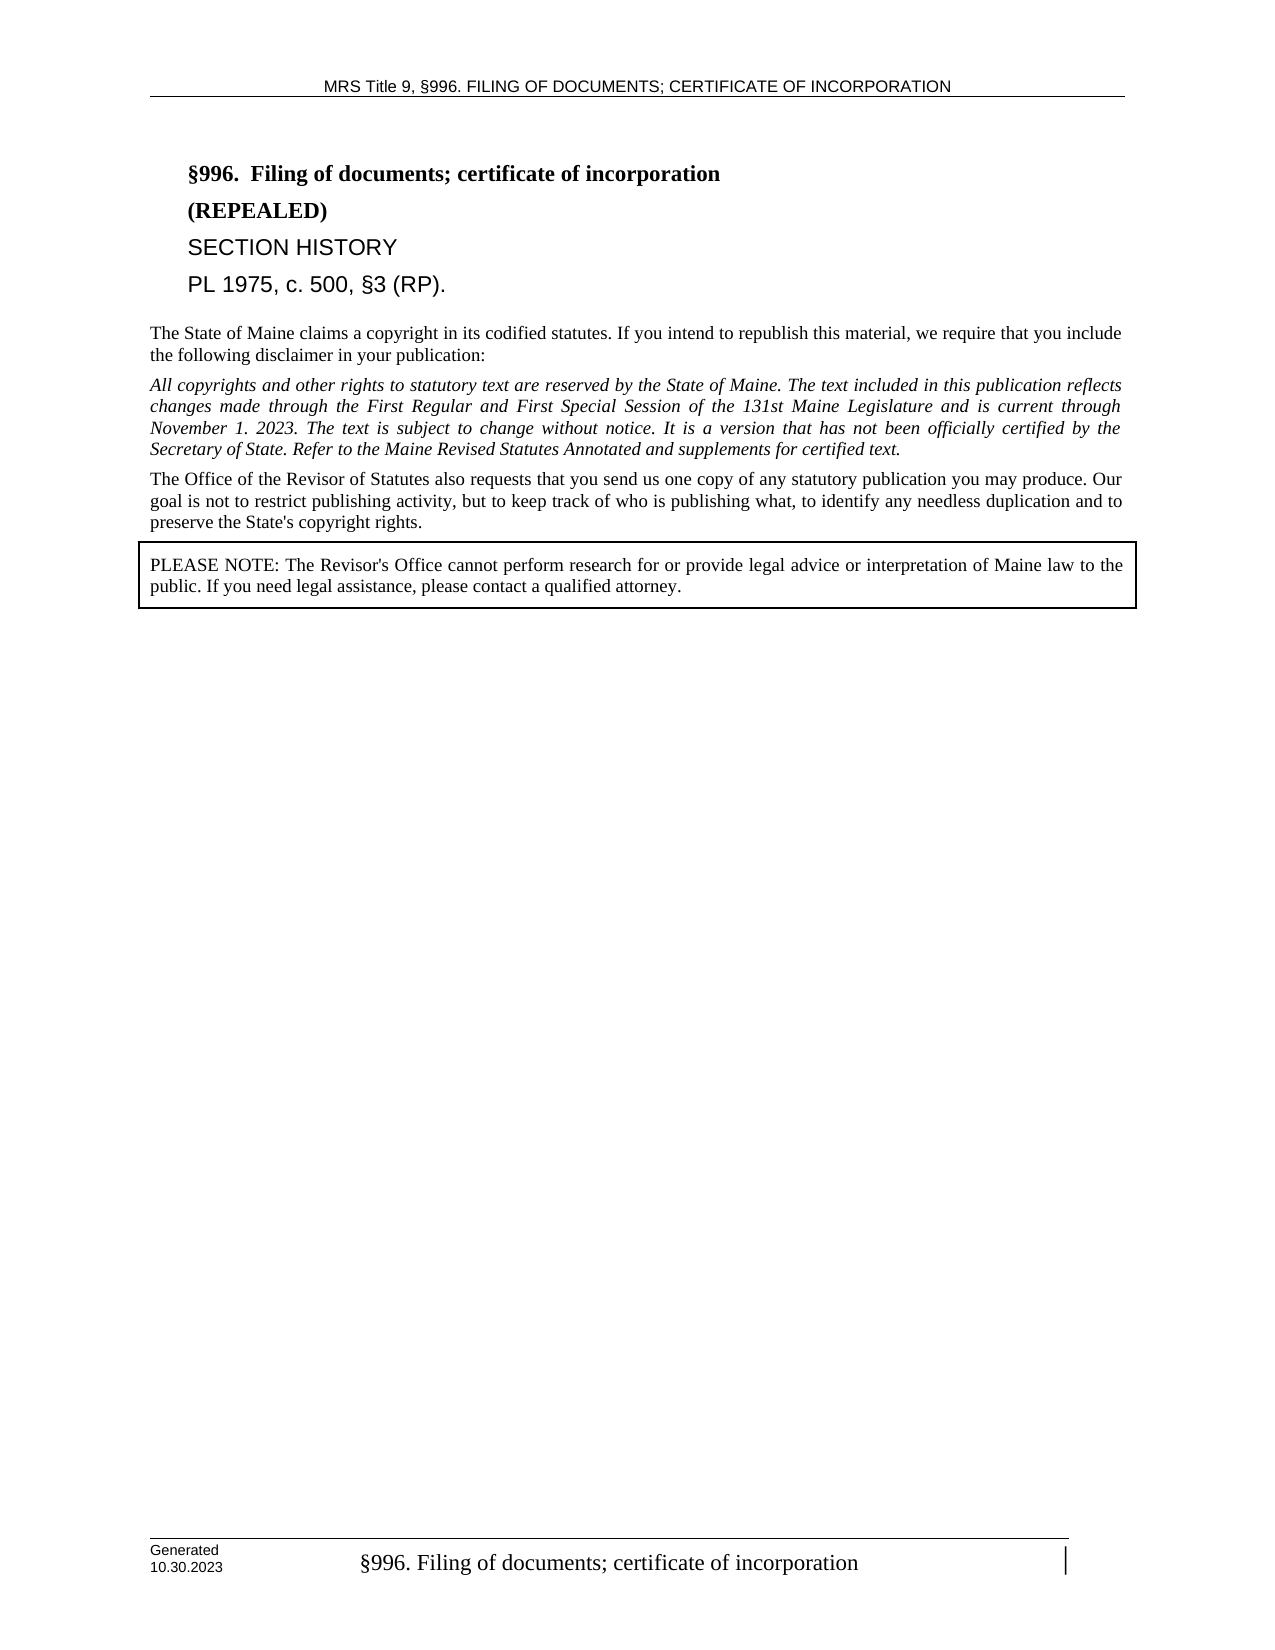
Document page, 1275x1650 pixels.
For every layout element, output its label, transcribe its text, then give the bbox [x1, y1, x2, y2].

text §996. Filing of documents; certificate of incorporation [187, 160, 1125, 187]
text The State of Maine claims a copyright in its codified statutes. If you intend to republish this material, we require that you include the following disclaimer in your publication: [150, 322, 1125, 365]
text PLEASE NOTE: The Revisor's Office cannot perform research for or provide legal advice or interpretation of Maine law to the public. If you need legal assistance, please contact a qualified attorney. [140, 543, 1135, 607]
text All copyrights and other rights to statutory text are reserved by the State of Maine. The text included in this publication reflects changes made through the First Regular and First Special Session of the 131st Maine Legislature and is current through November 1. 2023 . The text is subject to change without notice. It is a version that has not been officially certified by the Secretary of State. Refer to the Maine Revised Statutes Annotated and supplements for certified text. [150, 373, 1125, 460]
text SECTION HISTORY [187, 234, 1125, 260]
text The Office of the Revisor of Statutes also requests that you send us one copy of any statutory publication you may produce. Our goal is not to restrict publishing activity, but to keep track of who is publishing what, to identify any needless duplication and to preserve the State's copyright rights. [150, 468, 1125, 533]
text PL 1975, c. 500, §3 (RP). [187, 271, 1125, 297]
text (REPEALED) [187, 197, 1125, 223]
